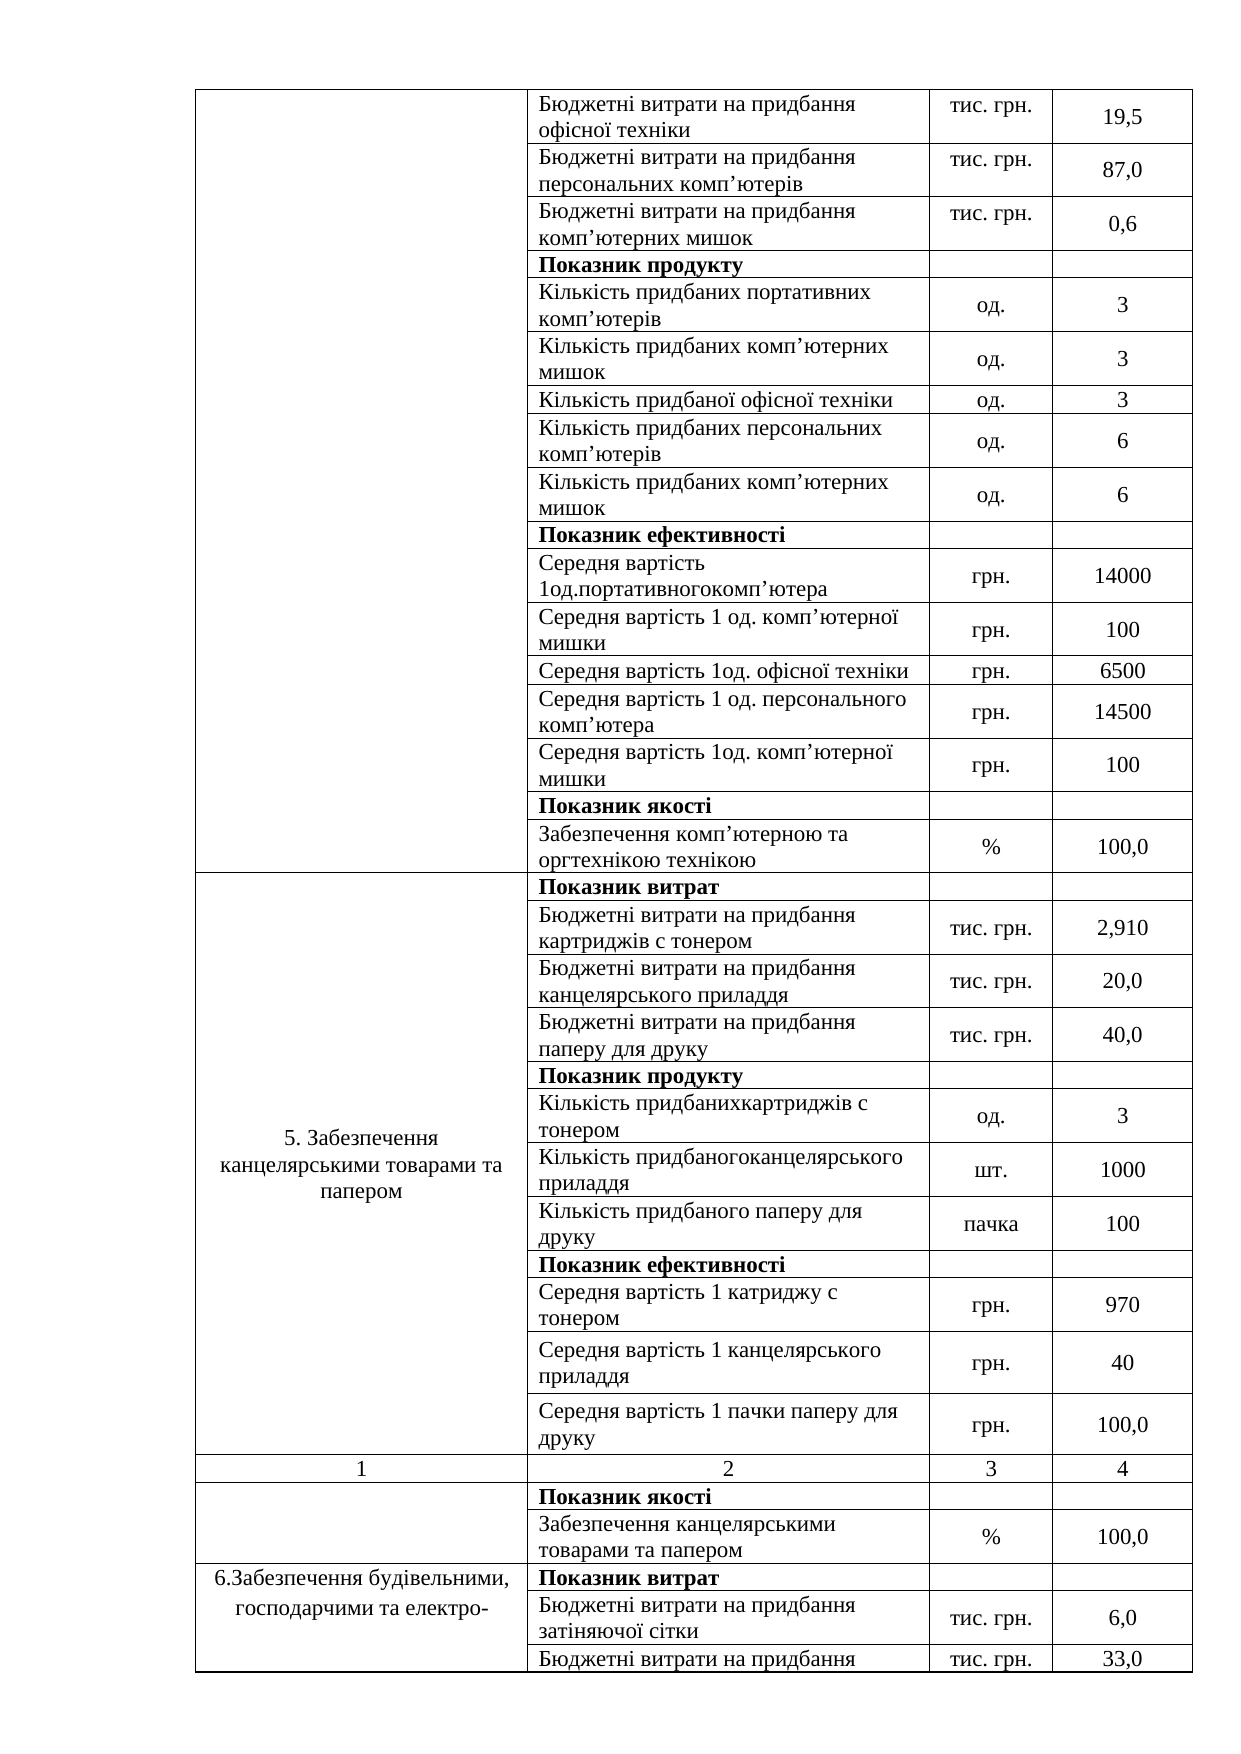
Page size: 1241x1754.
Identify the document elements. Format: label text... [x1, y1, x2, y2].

table_cell 3 [1053, 1089, 1192, 1142]
table_cell Бюджетні витрати на придбання персональних комп’ютерів [528, 144, 929, 196]
table_cell 5. Забезпечення канцелярськими товарами та папером [196, 873, 527, 1454]
table_cell 6 [1053, 468, 1192, 521]
table_cell Середня вартість 1 од. персонального комп’ютера [528, 685, 929, 737]
table_cell тис. грн. [930, 1645, 1052, 1671]
table_cell 100,0 [1053, 1510, 1192, 1563]
table_cell Бюджетні витрати на придбання офісної техніки [528, 90, 929, 142]
table_cell 970 [1053, 1278, 1192, 1331]
table_cell [196, 1483, 527, 1563]
table_cell 6500 [1053, 656, 1192, 684]
table_cell [1053, 251, 1192, 277]
table_cell грн. [930, 685, 1052, 737]
table_cell 100,0 [1053, 820, 1192, 872]
table_cell тис. грн. [930, 955, 1052, 1007]
table_cell Кількість придбаних персональних комп’ютерів [528, 414, 929, 467]
table_cell 1000 [1053, 1143, 1192, 1196]
table_cell пачка [930, 1197, 1052, 1249]
table_cell Кількість придбаних портативних комп’ютерів [528, 278, 929, 331]
table_cell [1053, 522, 1192, 548]
table_cell тис. грн. [930, 90, 1052, 142]
table_cell Кількість придбаногоканцелярського приладдя [528, 1143, 929, 1196]
table_cell [930, 1062, 1052, 1088]
table_cell [930, 1564, 1052, 1590]
table_cell грн. [930, 549, 1052, 602]
table_cell [930, 1251, 1052, 1277]
table_cell од. [930, 1089, 1052, 1142]
table_cell од. [930, 278, 1052, 331]
table_cell [930, 873, 1052, 900]
table_cell Середня вартість 1 катриджу с тонером [528, 1278, 929, 1331]
table_cell Середня вартість 1 канцелярського приладдя [528, 1332, 929, 1392]
table_cell Бюджетні витрати на придбання комп’ютерних мишок [528, 197, 929, 250]
table_cell [1053, 1483, 1192, 1509]
table_cell [930, 792, 1052, 818]
table_cell Кількість придбаного паперу для друку [528, 1197, 929, 1249]
table_cell Показник якості [528, 792, 929, 818]
table_cell 87,0 [1053, 144, 1192, 196]
table_cell Забезпечення канцелярськими товарами та папером [528, 1510, 929, 1563]
table_cell Середня вартість 1 пачки паперу для друку [528, 1394, 929, 1454]
table_cell тис. грн. [930, 901, 1052, 953]
table_cell 33,0 [1053, 1645, 1192, 1671]
table_cell Показник ефективності [528, 522, 929, 548]
table_cell грн. [930, 1278, 1052, 1331]
table_cell грн. [930, 1332, 1052, 1392]
table_cell грн. [930, 1394, 1052, 1454]
table_cell Бюджетні витрати на придбання картриджів с тонером [528, 901, 929, 953]
table_cell 6,0 [1053, 1591, 1192, 1644]
table_cell Кількість придбаних комп’ютерних мишок [528, 468, 929, 521]
table_cell грн. [930, 656, 1052, 684]
table_cell Середня вартість 1од.портативногокомп’ютера [528, 549, 929, 602]
table_cell Показник продукту [528, 1062, 929, 1088]
table_cell 40 [1053, 1332, 1192, 1392]
table_cell [1053, 1251, 1192, 1277]
table_cell од. [930, 468, 1052, 521]
table_cell 14500 [1053, 685, 1192, 737]
table_cell шт. [930, 1143, 1052, 1196]
table_cell 6.Забезпечення будівельними, господарчими та електро-технічними матеріалами [196, 1564, 527, 1671]
table_cell тис. грн. [930, 197, 1052, 250]
table_cell тис. грн. [930, 1591, 1052, 1644]
table_cell Середня вартість 1од. офісної техніки [528, 656, 929, 684]
table_cell Кількість придбаної офісної техніки [528, 386, 929, 413]
table_cell од. [930, 414, 1052, 467]
table_cell Показник витрат [528, 873, 929, 900]
table_cell 19,5 [1053, 90, 1192, 142]
table_cell 0,6 [1053, 197, 1192, 250]
table_cell 2 [528, 1455, 929, 1482]
table_cell грн. [930, 739, 1052, 791]
table_cell Показник ефективності [528, 1251, 929, 1277]
table_cell 2,910 [1053, 901, 1192, 953]
table_cell Показник якості [528, 1483, 929, 1509]
table_cell 3 [930, 1455, 1052, 1482]
table_cell Показник витрат [528, 1564, 929, 1590]
table_cell Бюджетні витрати на придбання затіняючої сітки [528, 1591, 929, 1644]
table_cell [930, 1483, 1052, 1509]
table_cell 3 [1053, 386, 1192, 413]
table_cell 20,0 [1053, 955, 1192, 1007]
table_cell [1053, 873, 1192, 900]
table_cell [1053, 1062, 1192, 1088]
table_cell тис. грн. [930, 1008, 1052, 1061]
table_cell Середня вартість 1 од. комп’ютерної мишки [528, 603, 929, 655]
table_cell % [930, 820, 1052, 872]
table_cell од. [930, 332, 1052, 385]
table_cell од. [930, 386, 1052, 413]
table_cell 100 [1053, 739, 1192, 791]
table_cell % [930, 1510, 1052, 1563]
table_cell 6 [1053, 414, 1192, 467]
table_cell 100 [1053, 1197, 1192, 1249]
table_cell Середня вартість 1од. комп’ютерної мишки [528, 739, 929, 791]
table_cell Кількість придбаних комп’ютерних мишок [528, 332, 929, 385]
table_cell 4 [1053, 1455, 1192, 1482]
table_cell 1 [196, 1455, 527, 1482]
table_cell 40,0 [1053, 1008, 1192, 1061]
table_cell [930, 522, 1052, 548]
table_cell 100 [1053, 603, 1192, 655]
table_cell [1053, 792, 1192, 818]
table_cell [528, 1645, 929, 1671]
table_cell Забезпечення комп’ютерною та оргтехнікою технікою [528, 820, 929, 872]
table_cell 14000 [1053, 549, 1192, 602]
table_cell 3 [1053, 332, 1192, 385]
table_cell Бюджетні витрати на придбання канцелярського приладдя [528, 955, 929, 1007]
table_cell грн. [930, 603, 1052, 655]
table_cell [1053, 1564, 1192, 1590]
table_cell 3 [1053, 278, 1192, 331]
table_cell Кількість придбанихкартриджів с тонером [528, 1089, 929, 1142]
table_cell тис. грн. [930, 144, 1052, 196]
table_cell Показник продукту [528, 251, 929, 277]
table_cell Бюджетні витрати на придбання паперу для друку [528, 1008, 929, 1061]
table_cell 100,0 [1053, 1394, 1192, 1454]
table_cell [930, 251, 1052, 277]
